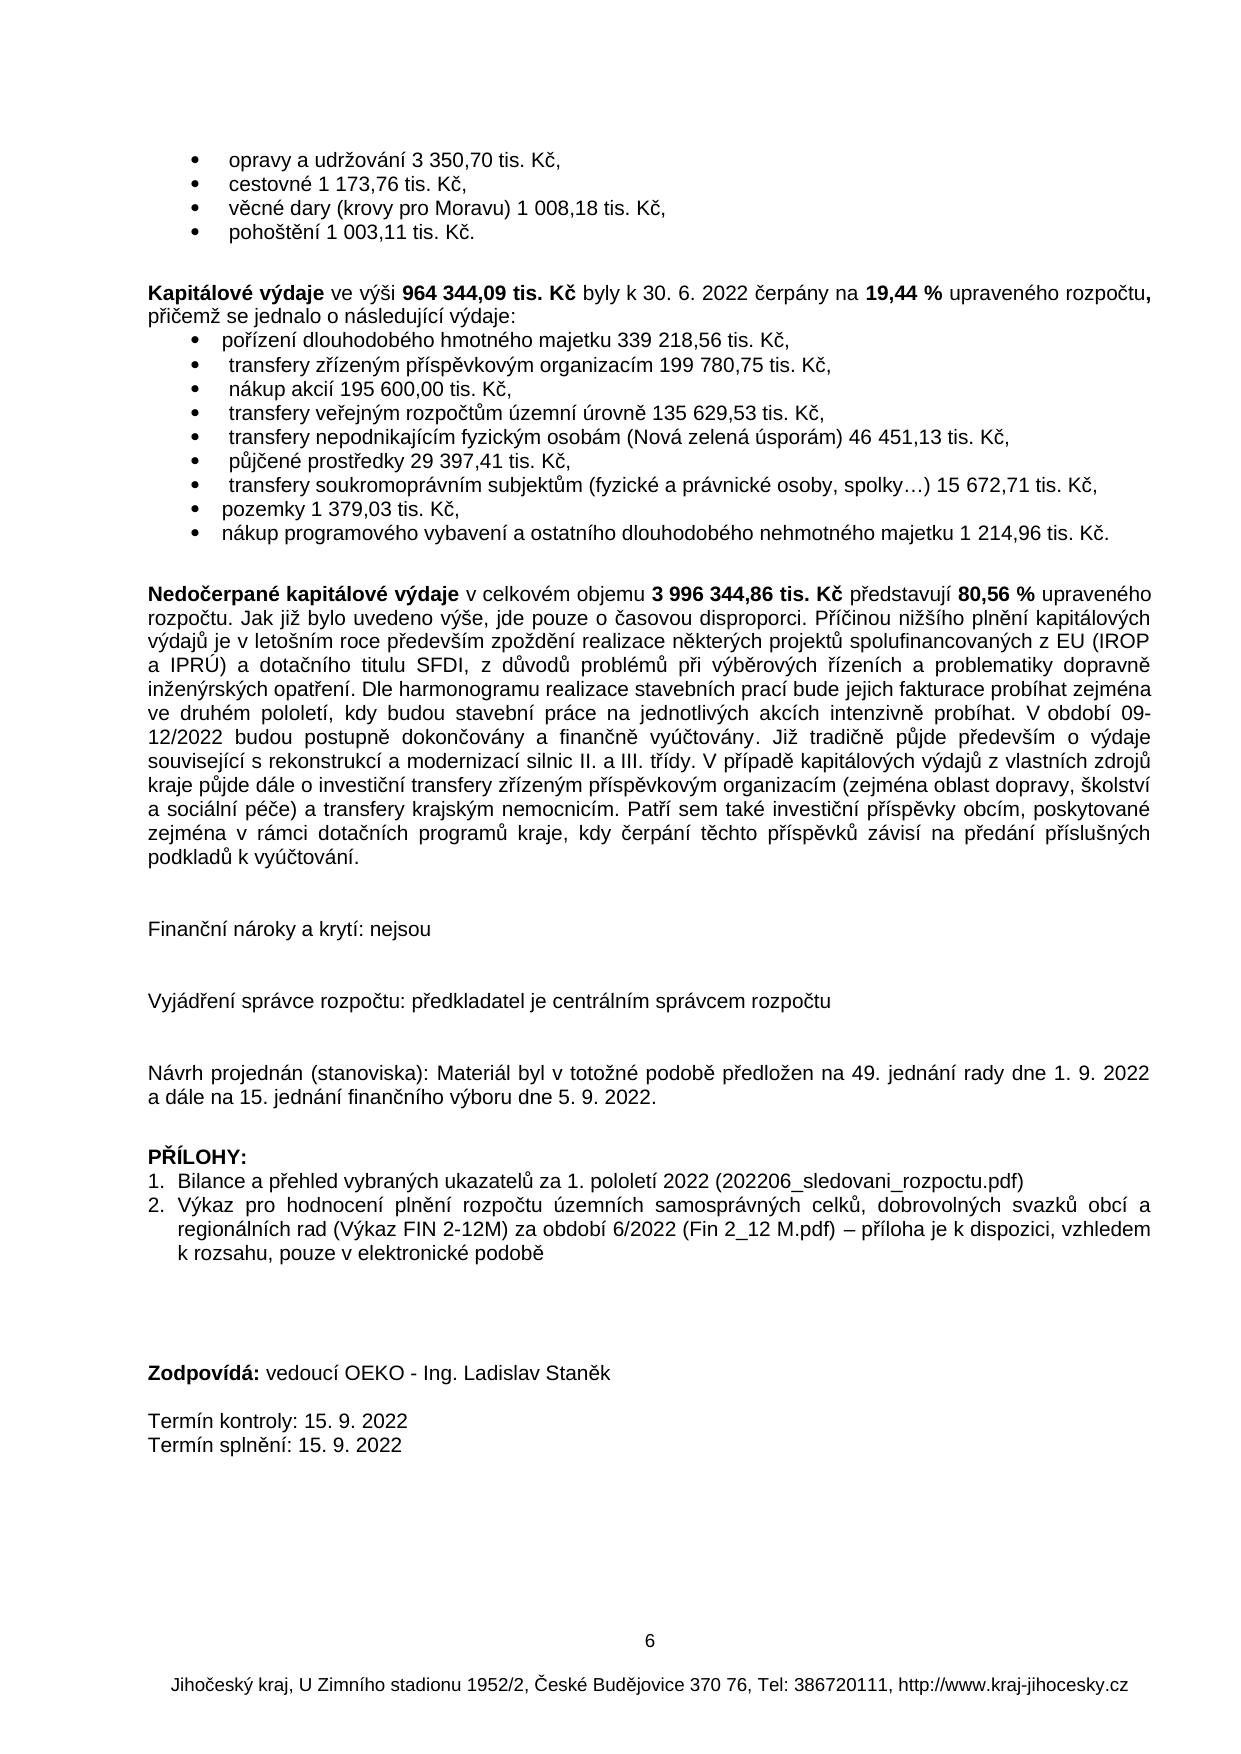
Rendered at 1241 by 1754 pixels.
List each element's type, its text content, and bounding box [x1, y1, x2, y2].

list pořízení dlouhodobého hmotného majetku 339 218,56 tis. Kč, [191, 328, 1152, 352]
list transfery soukromoprávním subjektům (fyzické a právnické osoby, spolky…) 15 672,71 tis. Kč, [191, 473, 1152, 497]
text Bilance a přehled vybraných ukazatelů za 1. pololetí 2022 (202206_sledovani_rozpoctu.pdf) [148, 1169, 1152, 1193]
list půjčené prostředky 29 397,41 tis. Kč, [191, 449, 1152, 473]
list opravy a udržování 3 350,70 tis. Kč, [191, 148, 1152, 172]
list pohoštění 1 003,11 tis. Kč. [191, 220, 1152, 244]
list cestovné 1 173,76 tis. Kč, [191, 172, 1152, 196]
list transfery veřejným rozpočtům územní úrovně 135 629,53 tis. Kč, [191, 401, 1152, 424]
text Kapitálové výdaje ve výši 964 344,09 tis. Kč byly k 30. 6. 2022 čerpány na 19,44 % upraveného rozpočtu, přičemž se jednalo o následující výdaje: [148, 280, 1152, 328]
text Návrh projednán (stanoviska): Materiál byl v totožné podobě předložen na 49. jednání rady dne 1. 9. 2022 a dále na 15. jednání finančního výboru dne 5. 9. 2022. [148, 1061, 1152, 1108]
list nákup programového vybavení a ostatního dlouhodobého nehmotného majetku 1 214,96 tis. Kč. [191, 521, 1152, 545]
text Vyjádření správce rozpočtu: předkladatel je centrálním správcem rozpočtu [148, 989, 1152, 1013]
text Výkaz pro hodnocení plnění rozpočtu územních samosprávných celků, dobrovolných svazků obcí a regionálních rad (Výkaz FIN 2-12M) za období 6/2022 (Fin 2_12 M.pdf) – příloha je k dispozici, vzhledem k rozsahu, pouze v elektronické podobě [148, 1193, 1152, 1265]
list transfery nepodnikajícím fyzickým osobám (Nová zelená úsporám) 46 451,13 tis. Kč, [191, 424, 1152, 449]
list nákup akcií 195 600,00 tis. Kč, [191, 376, 1152, 401]
text PŘÍLOHY: [148, 1145, 1152, 1169]
text Finanční nároky a krytí: nejsou [148, 917, 1152, 941]
list transfery zřízeným příspěvkovým organizacím 199 780,75 tis. Kč, [191, 352, 1152, 376]
text Nedočerpané kapitálové výdaje v celkovém objemu 3 996 344,86 tis. Kč představují 80,56 % upraveného rozpočtu. Jak již bylo uvedeno výše, jde pouze o časovou disproporci. Příčinou nižšího plnění kapitálových výdajů je v letošním roce především zpoždění realizace některých projektů spolufinancovaných z EU (IROP a IPRÚ) a dotačního titulu SFDI, z důvodů problémů při výběrových řízeních a problematiky dopravně inženýrských opatření. Dle harmonogramu realizace stavebních prací bude jejich fakturace probíhat zejména ve druhém pololetí, kdy budou stavební práce na jednotlivých akcích intenzivně probíhat. V období 09-12/2022 budou postupně dokončovány a finančně vyúčtovány. Již tradičně půjde především o výdaje související s rekonstrukcí a modernizací silnic II. a III. třídy. V případě kapitálových výdajů z vlastních zdrojů kraje půjde dále o investiční transfery zřízeným příspěvkovým organizacím (zejména oblast dopravy, školství a sociální péče) a transfery krajským nemocnicím. Patří sem také investiční příspěvky obcím, poskytované zejména v rámci dotačních programů kraje, kdy čerpání těchto příspěvků závisí na předání příslušných podkladů k vyúčtování. [148, 581, 1152, 869]
list věcné dary (krovy pro Moravu) 1 008,18 tis. Kč, [191, 196, 1152, 220]
text Termín kontroly: 15. 9. 2022 [148, 1408, 1152, 1432]
text Zodpovídá: vedoucí OEKO - Ing. Ladislav Staněk [148, 1361, 1152, 1384]
text Termín splnění: 15. 9. 2022 [148, 1432, 1152, 1456]
list pozemky 1 379,03 tis. Kč, [191, 497, 1152, 521]
